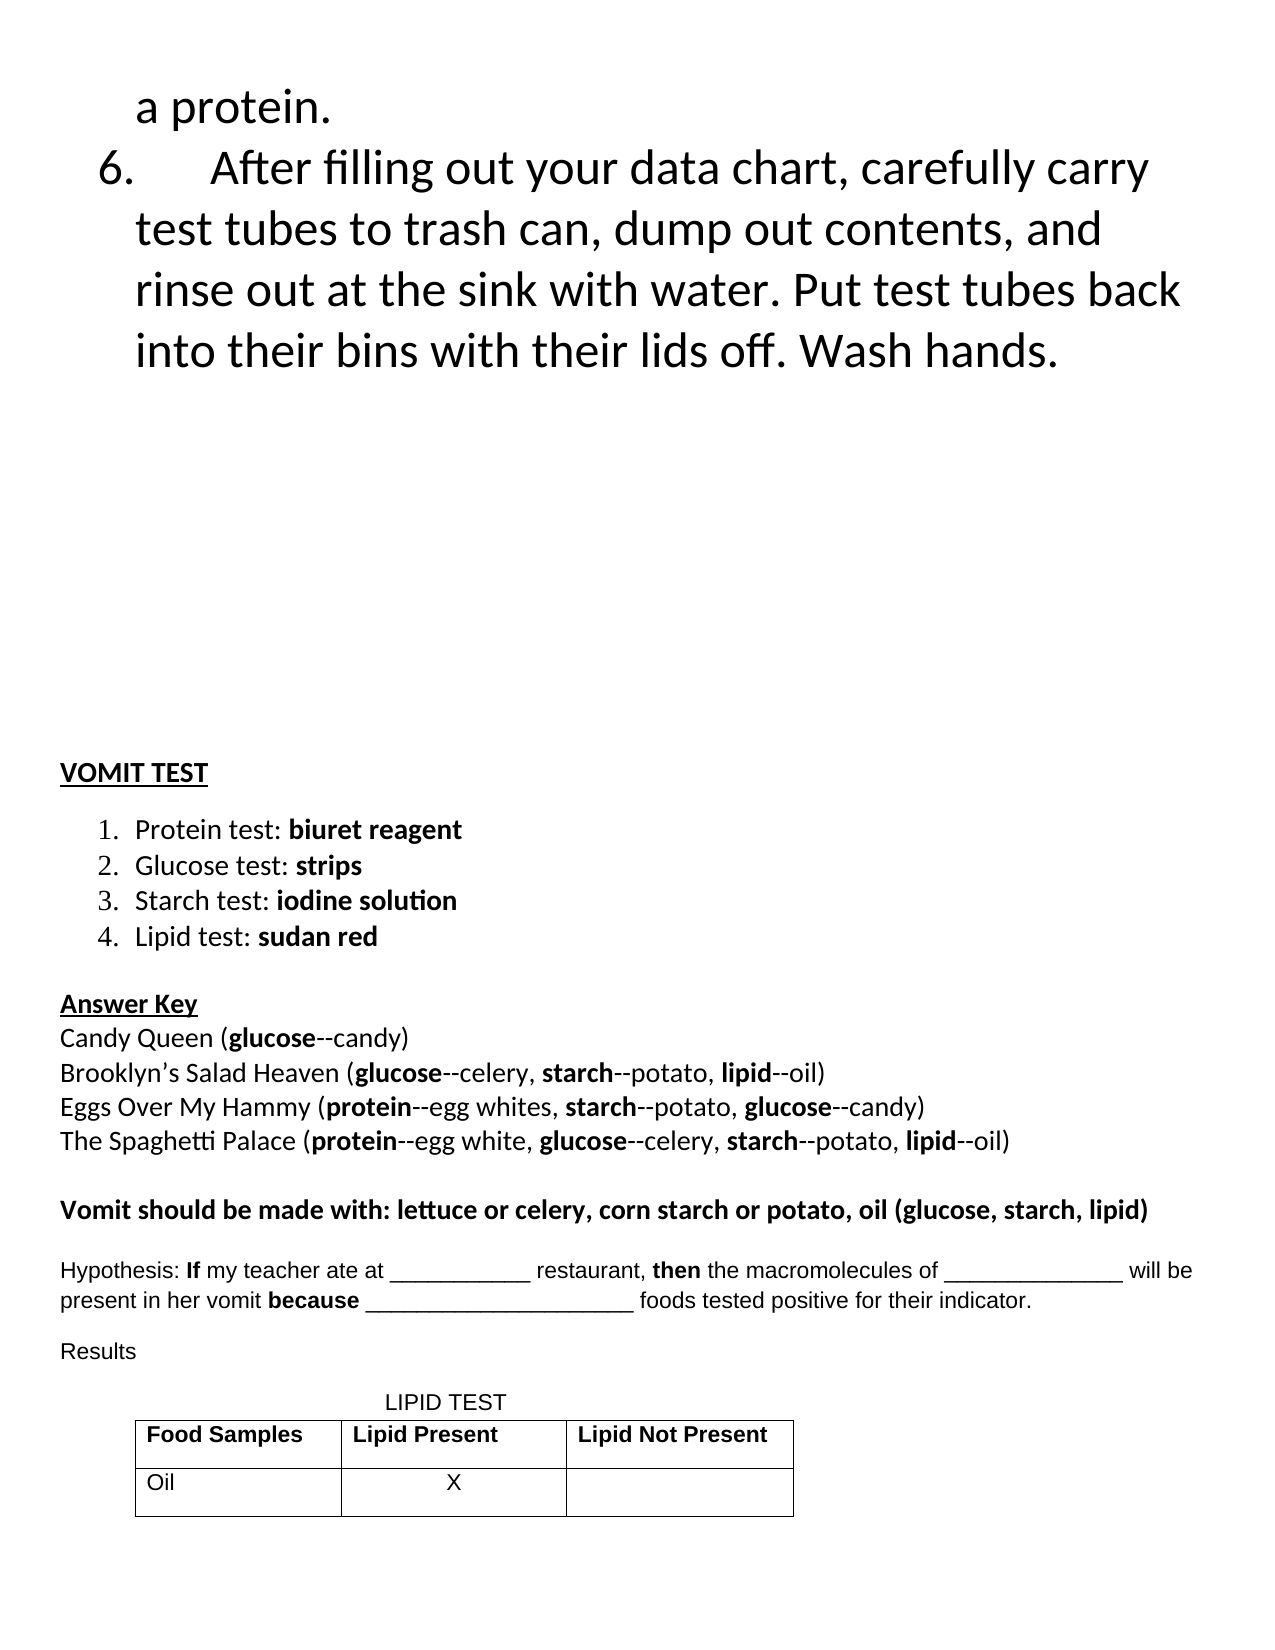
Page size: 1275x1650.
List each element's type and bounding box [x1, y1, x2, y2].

table_header [49, 75, 1275, 1517]
